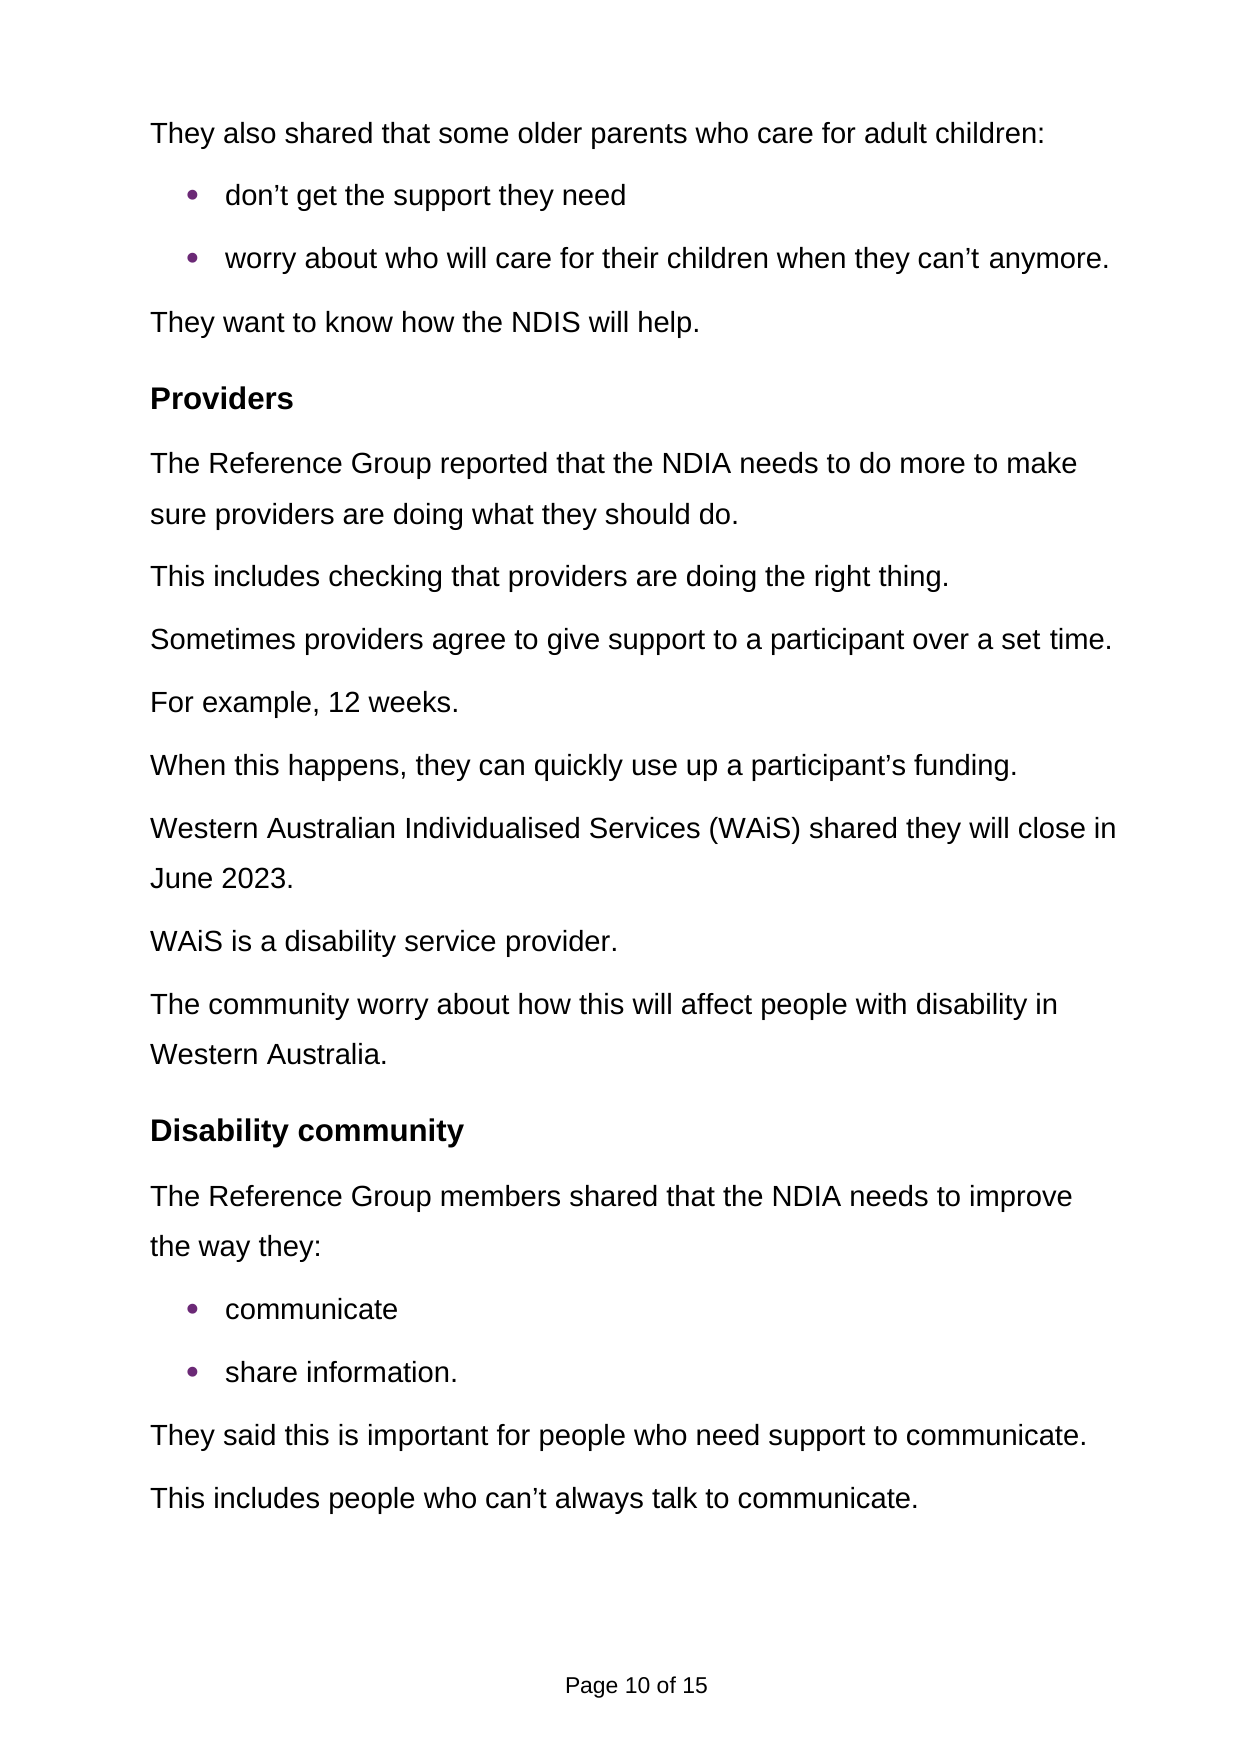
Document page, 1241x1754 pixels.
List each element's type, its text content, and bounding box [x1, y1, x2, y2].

text Sometimes providers agree to give support to a participant over a set time. [150, 622, 1122, 656]
list share information. [187, 1355, 1122, 1389]
text The Reference Group members shared that the NDIA needs to improve the way they: [150, 1179, 1122, 1262]
text They said this is important for people who need support to communicate. [150, 1418, 1122, 1452]
subtitle Providers [150, 380, 1122, 416]
list worry about who will care for their children when they can’t anymore. [187, 242, 1122, 275]
text This includes checking that providers are doing the right thing. [150, 559, 1122, 593]
text Western Australian Individualised Services (WAiS) shared they will close in June 2023. [150, 811, 1122, 894]
list don’t get the support they need [187, 178, 1122, 212]
list communicate [187, 1292, 1122, 1326]
subtitle Disability community [150, 1112, 1122, 1148]
text For example, 12 weeks. [150, 685, 1122, 719]
text WAiS is a disability service provider. [150, 924, 1122, 957]
text The community worry about how this will affect people with disability in Western Australia. [150, 987, 1122, 1071]
text They also shared that some older parents who care for adult children: [150, 116, 1122, 149]
text The Reference Group reported that the NDIA needs to do more to make sure providers are doing what they should do. [150, 446, 1122, 530]
text They want to know how the NDIS will help. [150, 305, 1122, 338]
text This includes people who can’t always talk to communicate. [150, 1481, 1122, 1514]
text When this happens, they can quickly use up a participant’s funding. [150, 748, 1122, 781]
